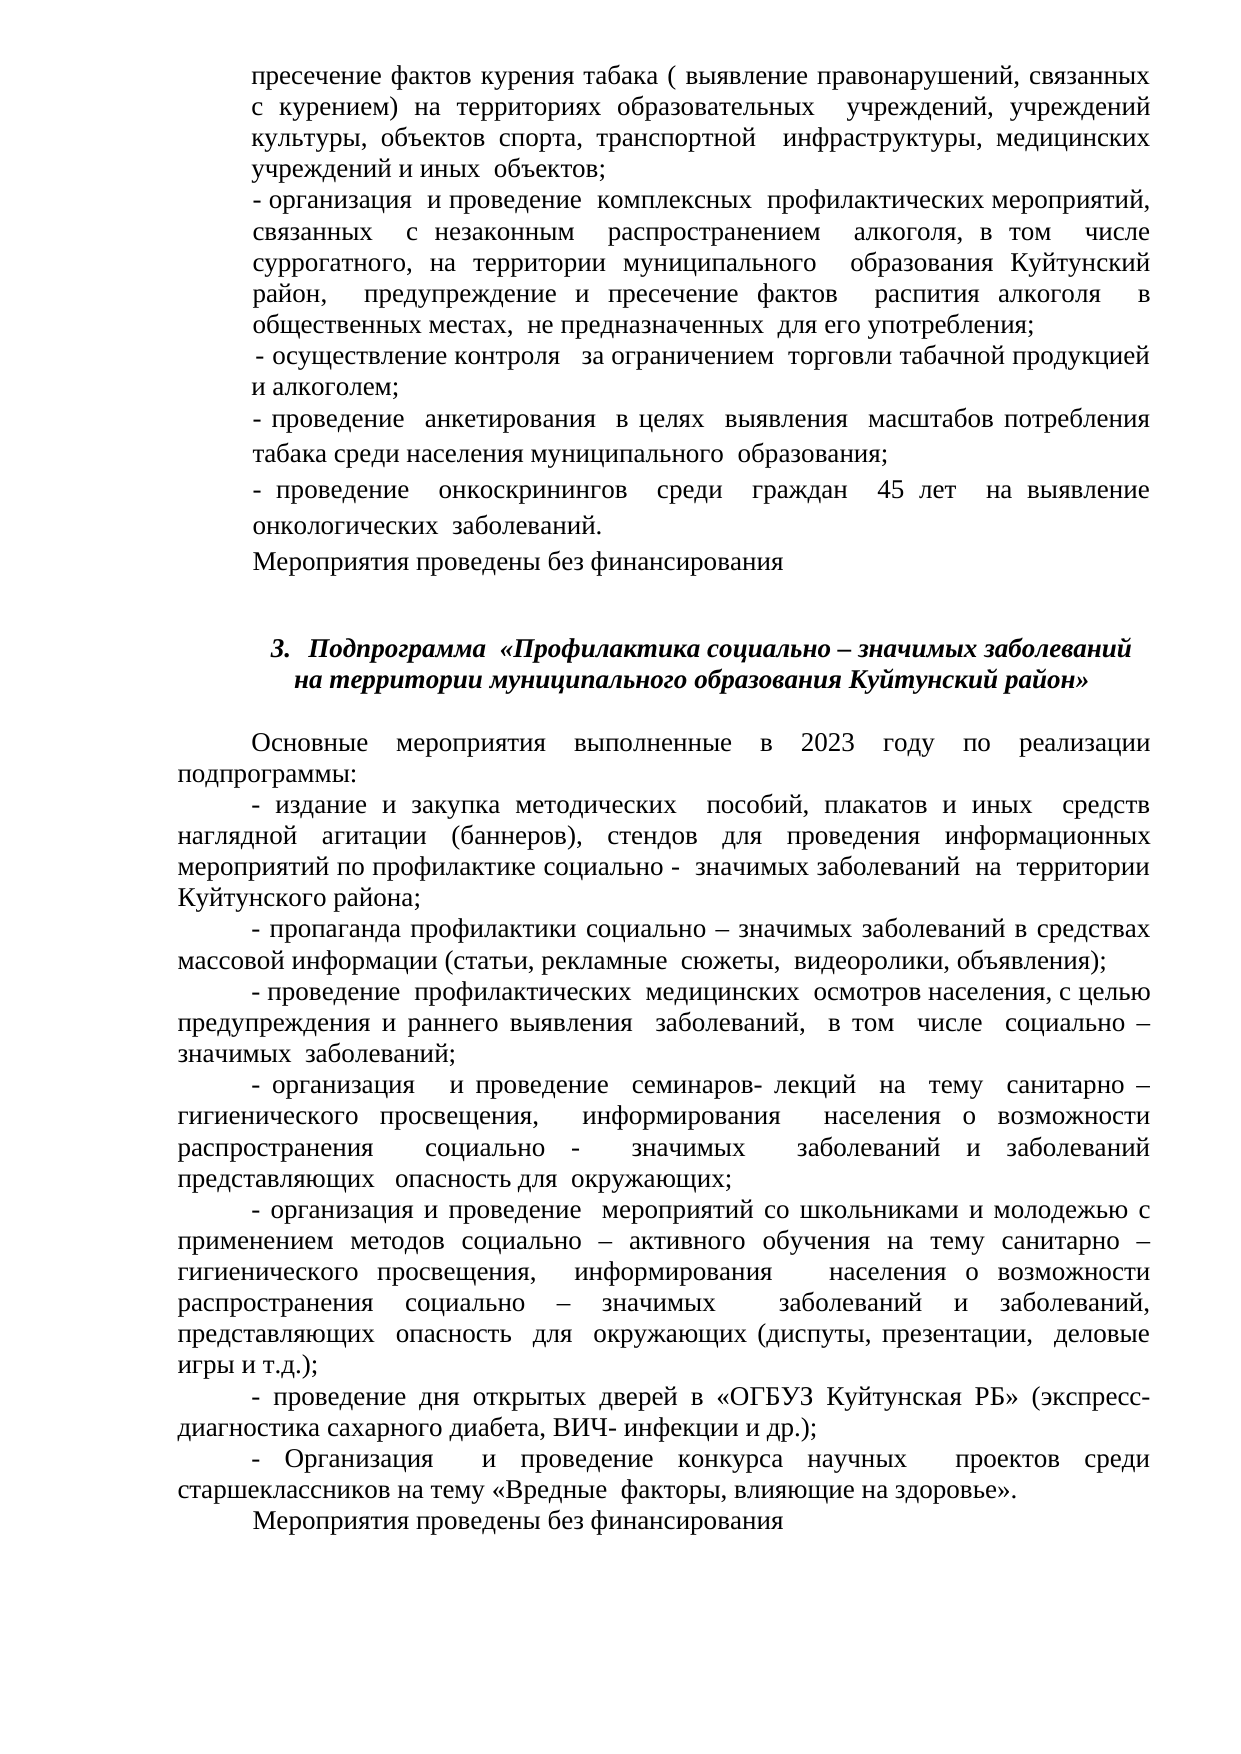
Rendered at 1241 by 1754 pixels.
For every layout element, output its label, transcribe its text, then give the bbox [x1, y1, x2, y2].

list - проведение анкетирования в целях выявления масштабов потребления табака среди населения муниципального образования; [252, 402, 1152, 468]
text - организация и проведение семинаров- лекций на тему санитарно – гигиенического просвещения, информирования населения о возможности распространения социально - значимых заболеваний и заболеваний представляющих опасность для окружающих; [177, 1068, 1152, 1193]
text - проведение профилактических медицинских осмотров населения, с целью предупреждения и раннего выявления заболеваний, в том числе социально – значимых заболеваний; [177, 975, 1152, 1068]
list - организация и проведение комплексных профилактических мероприятий, связанных с незаконным распространением алкоголя, в том числе суррогатного, на территории муниципального образования Куйтунский район, предупреждение и пресечение фактов распития алкоголя в общественных местах, не предназначенных для его употребления; [252, 184, 1152, 339]
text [177, 59, 1152, 184]
text - проведение дня открытых дверей в «ОГБУЗ Куйтунская РБ» (экспресс- диагностика сахарного диабета, ВИЧ- инфекции и др.); [177, 1380, 1152, 1442]
text Основные мероприятия выполненные в 2023 году по реализации подпрограммы: [177, 726, 1152, 788]
list Мероприятия проведены без финансирования [252, 544, 1152, 576]
list Мероприятия проведены без финансирования [252, 1504, 1152, 1536]
text - Организация и проведение конкурса научных проектов среди старшеклассников на тему «Вредные факторы, влияющие на здоровье». [177, 1442, 1152, 1504]
text - организация и проведение мероприятий со школьниками и молодежью с применением методов социально – активного обучения на тему санитарно – гигиенического просвещения, информирования населения о возможности распространения социально – значимых заболеваний и заболеваний, представляющих опасность для окружающих (диспуты, презентации, деловые игры и т.д.); [177, 1193, 1152, 1380]
list Подпрограмма «Профилактика социально – значимых заболеваний [251, 632, 1152, 663]
text - пропаганда профилактики социально – значимых заболеваний в средствах массовой информации (статьи, рекламные сюжеты, видеоролики, объявления); [177, 913, 1152, 975]
list на территории муниципального образования Куйтунский район» [289, 663, 1152, 694]
list - проведение онкоскринингов среди граждан 45 лет на выявление онкологических заболеваний. [252, 473, 1152, 540]
text - осуществление контроля за ограничением торговли табачной продукцией и алкоголем; [177, 339, 1152, 402]
text - издание и закупка методических пособий, плакатов и иных средств наглядной агитации (баннеров), стендов для проведения информационных мероприятий по профилактике социально - значимых заболеваний на территории Куйтунского района; [177, 788, 1152, 913]
